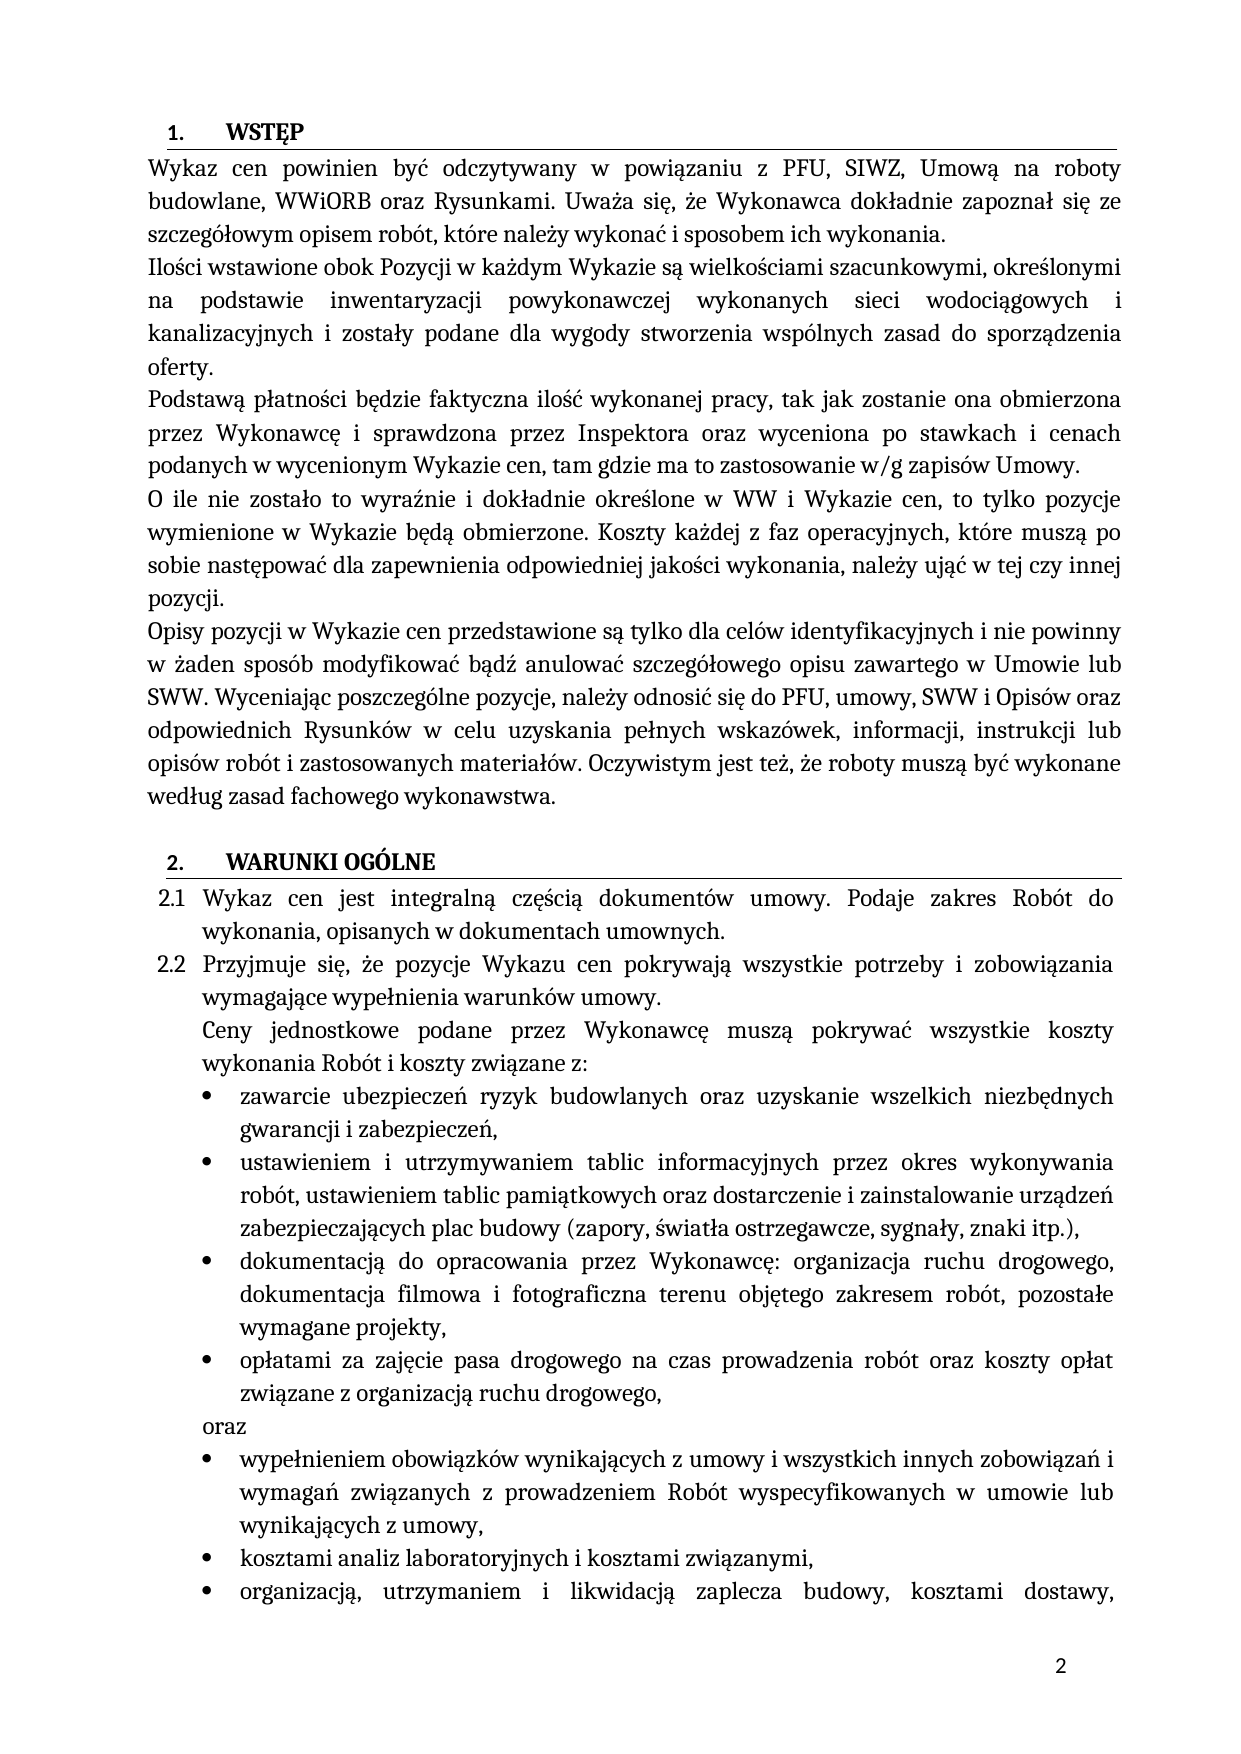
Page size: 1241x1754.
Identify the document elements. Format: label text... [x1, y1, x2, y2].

text Opisy pozycji w Wykazie cen przedstawione są tylko dla celów identyfikacyjnych i nie powinny w żaden sposób modyfikować bądź anulować szczegółowego opisu zawartego w Umowie lub SWW. Wyceniając poszczególne pozycje, należy odnosić się do PFU, umowy, SWW i Opisów oraz odpowiednich Rysunków w celu uzyskania pełnych wskazówek, informacji, instrukcji lub opisów robót i zastosowanych materiałów. Oczywistym jest też, że roboty muszą być wykonane według zasad fachowego wykonawstwa. [148, 617, 1123, 810]
text Podstawą płatności będzie faktyczna ilość wykonanej pracy, tak jak zostanie ona obmierzona przez Wykonawcę i sprawdzona przez Inspektora oraz wyceniona po stawkach i cenach podanych w wycenionym Wykazie cen, tam gdzie ma to zastosowanie w/g zapisów Umowy. [148, 385, 1123, 480]
subtitle WARUNKI OGÓLNE [166, 848, 1122, 878]
table_header Wykaz cen jest integralną częścią dokumentów umowy. Podaje zakres Robót do wykonania, opisanych w dokumentach umownych. [195, 884, 1122, 949]
text Wykaz cen powinien być odczytywany w powiązaniu z PFU, SIWZ, Umową na roboty budowlane, WWiORB oraz Rysunkami. Uważa się, że Wykonawca dokładnie zapoznał się ze szczegółowym opisem robót, które należy wykonać i sposobem ich wykonania. [148, 154, 1123, 249]
table_header 2.1 [148, 884, 195, 949]
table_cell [195, 950, 1122, 1606]
text O ile nie zostało to wyraźnie i dokładnie określone w WW i Wykazie cen, to tylko pozycje wymienione w Wykazie będą obmierzone. Koszty każdej z faz operacyjnych, które muszą po sobie następować dla zapewnienia odpowiedniej jakości wykonania, należy ująć w tej czy innej pozycji. [148, 484, 1123, 612]
text Ilości wstawione obok Pozycji w każdym Wykazie są wielkościami szacunkowymi, określonymi na podstawie inwentaryzacji powykonawczej wykonanych sieci wodociągowych i kanalizacyjnych i zostały podane dla wygody stworzenia wspólnych zasad do sporządzenia oferty. [148, 253, 1123, 381]
subtitle WSTĘP [167, 118, 1117, 149]
table_cell 2.2 [148, 950, 195, 1606]
